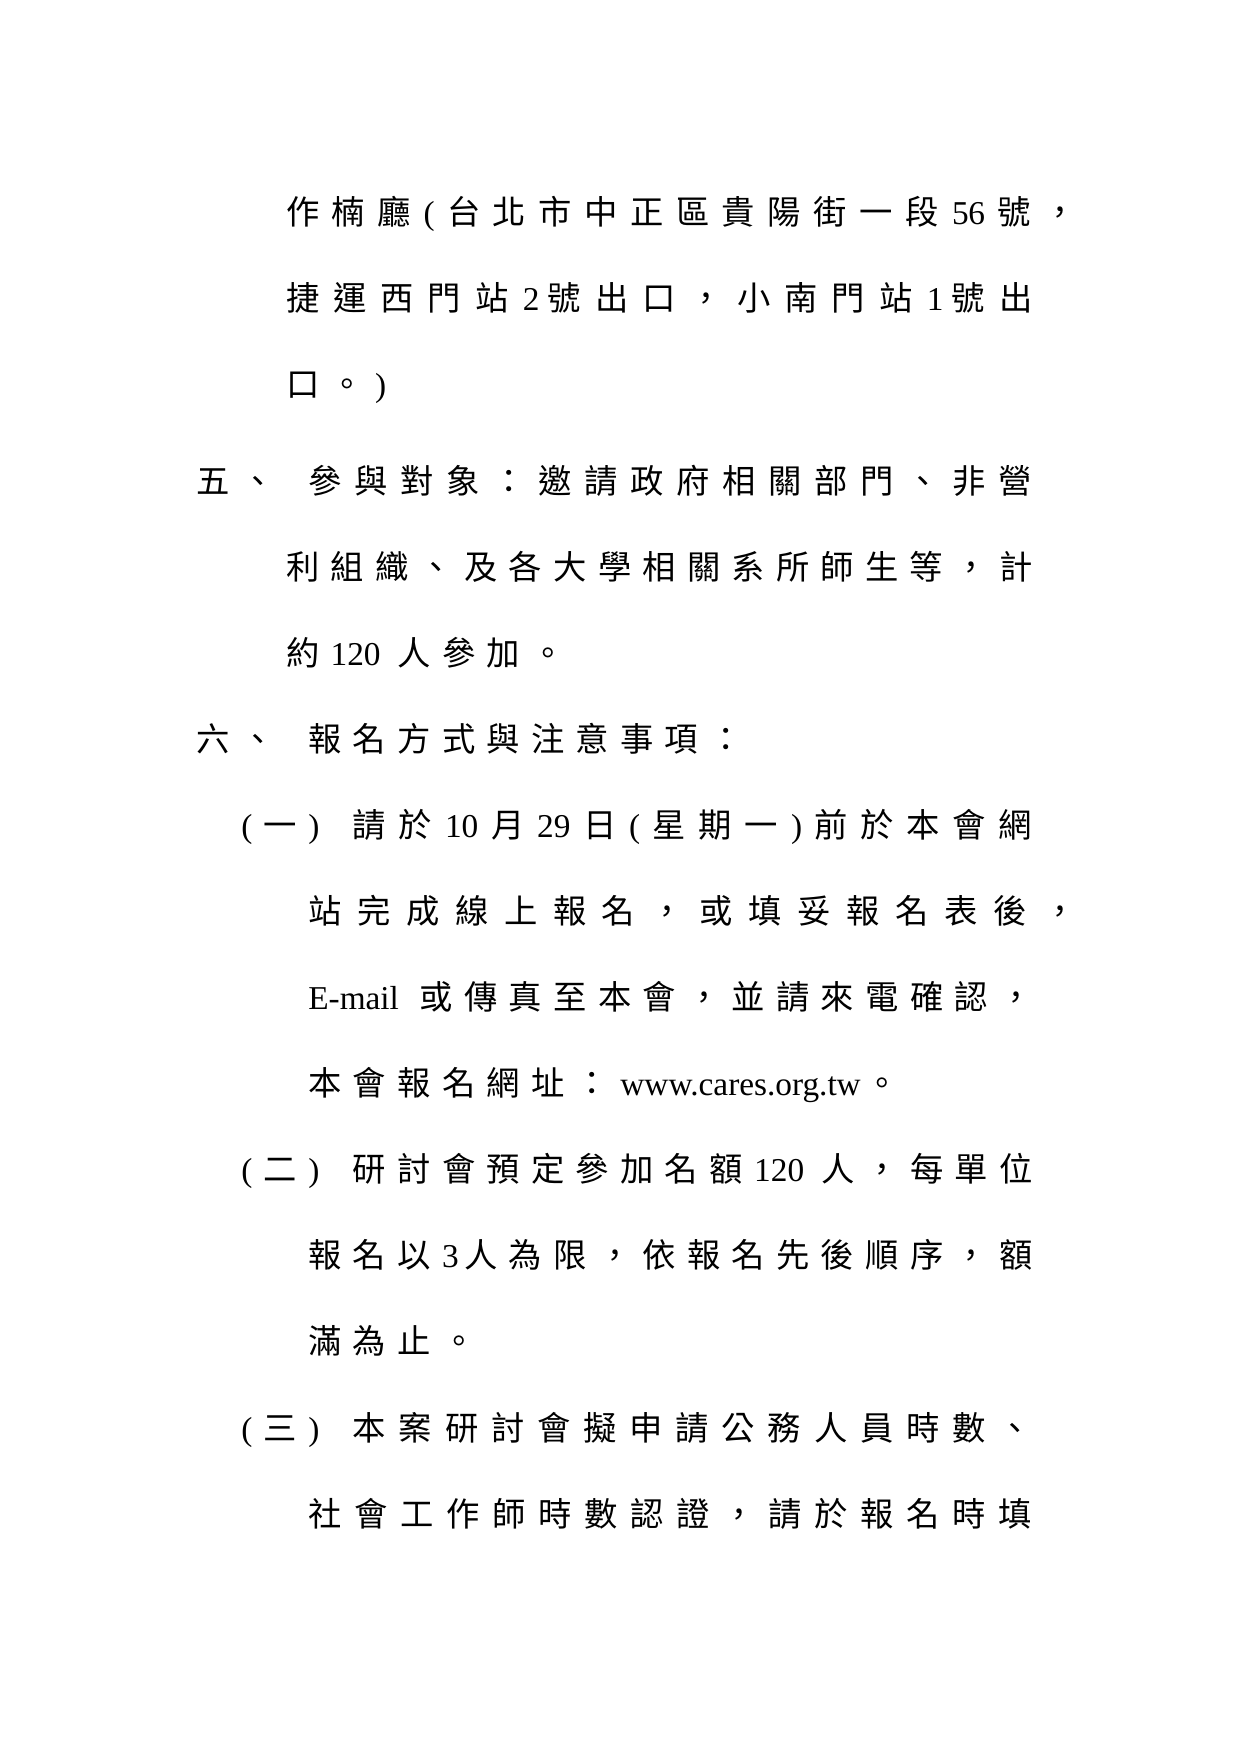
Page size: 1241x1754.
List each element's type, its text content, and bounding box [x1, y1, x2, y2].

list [232, 1382, 1044, 1554]
list 請於10月29日(星期一)前於本會網站完成線上報名，或填妥報名表後，E-mail或傳真至本會，並請來電確認，本會報名網址：www.cares.org.tw。 [232, 780, 1044, 1124]
list 報名方式與注意事項： [197, 694, 1044, 780]
list 參與對象：邀請政府相關部門、非營利組織、及各大學相關系所師生等，計約120人參加。 [197, 436, 1044, 694]
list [197, 167, 1044, 425]
list 研討會預定參加名額120人，每單位報名以3人為限，依報名先後順序，額滿為止。 [232, 1124, 1044, 1382]
